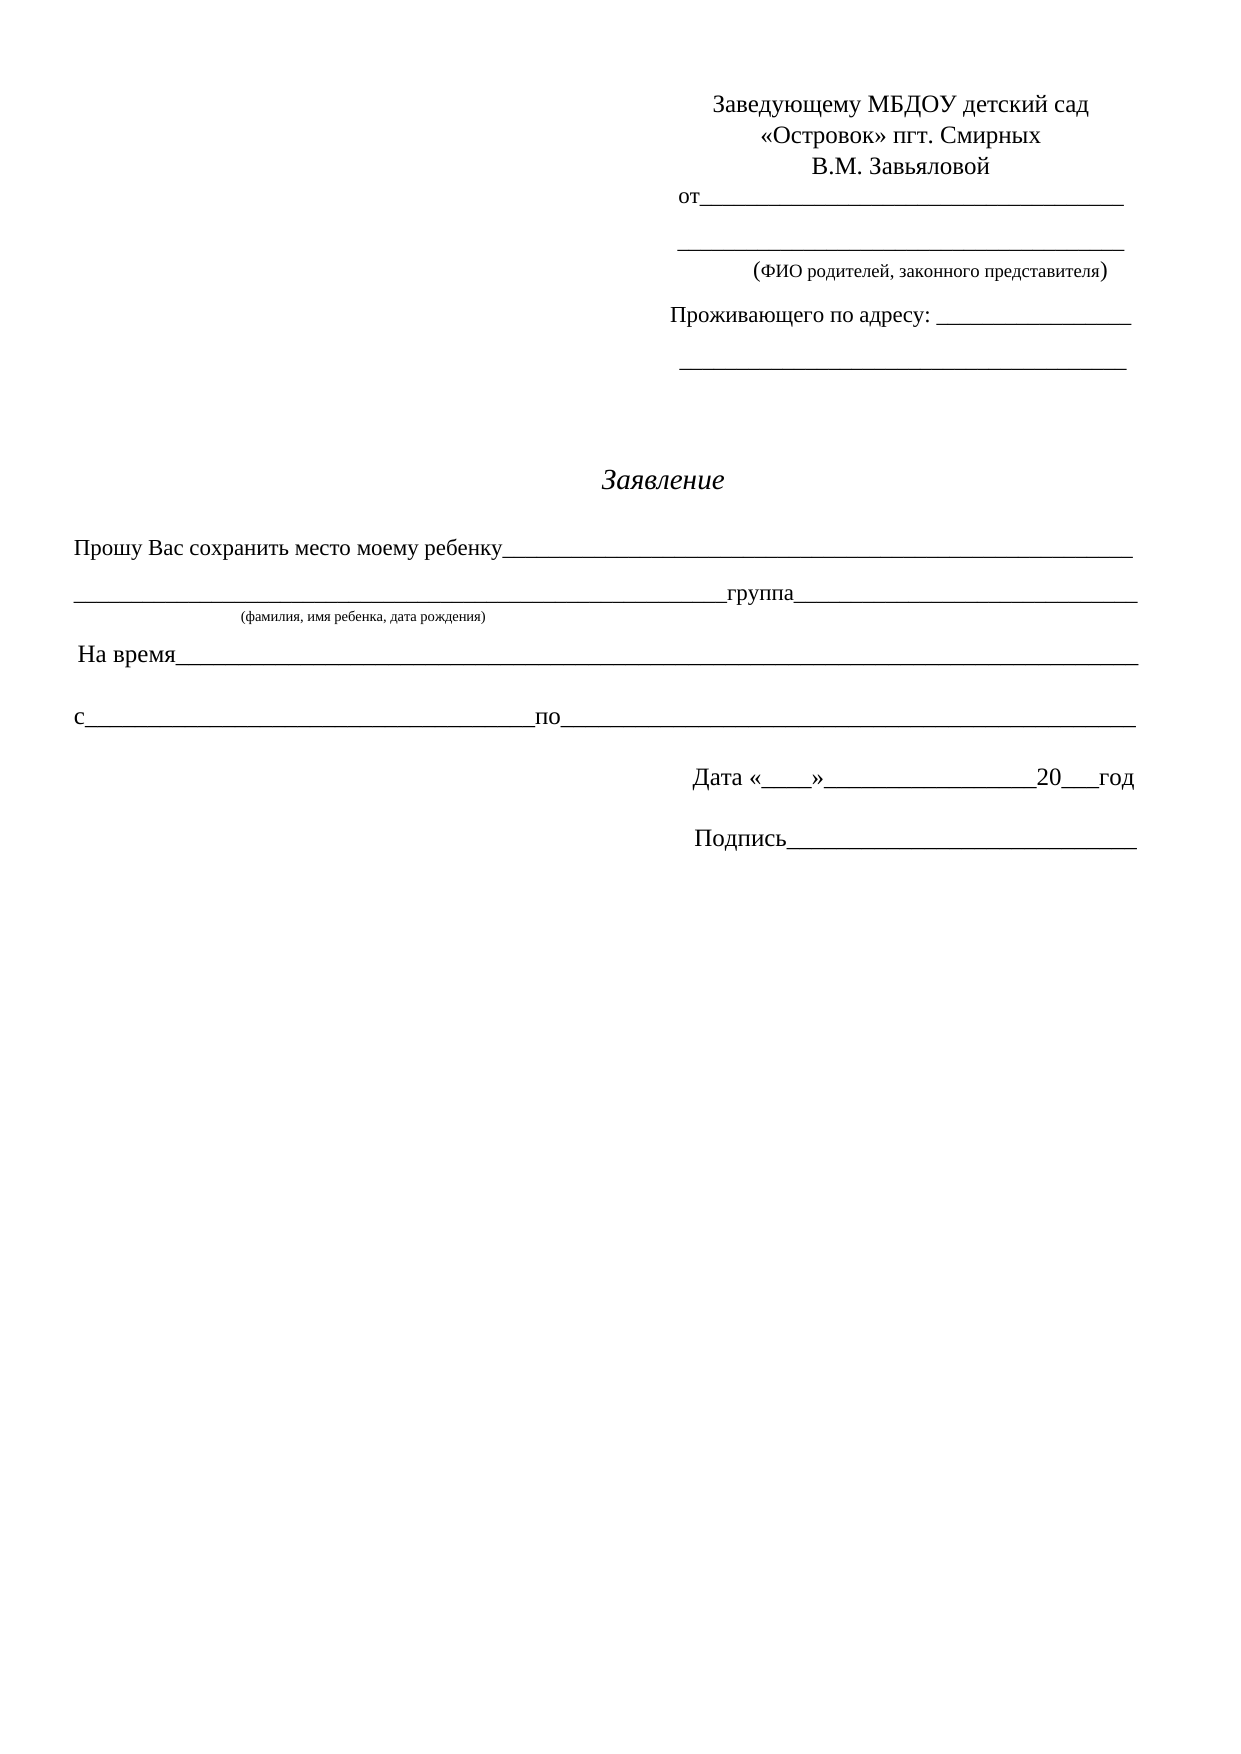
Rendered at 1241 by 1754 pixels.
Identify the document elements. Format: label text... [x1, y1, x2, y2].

text На время_____________________________________________________________________________ [74, 639, 1152, 667]
text Дата «____»_________________20___год [74, 762, 1152, 791]
text _________________________________________________________группа______________________________ [74, 579, 1152, 606]
text _______________________________________ (ФИО родителей, законного представителя) [650, 228, 1152, 282]
text Заведующему МБДОУ детский сад «Островок» пгт. Смирных [650, 59, 1152, 149]
text _______________________________________ [679, 346, 1152, 373]
text (фамилия, имя ребенка, дата рождения) [74, 608, 1152, 636]
text Прошу Вас сохранить место моему ребенку_______________________________________________________ [74, 534, 1152, 560]
text Заявление [177, 462, 1152, 495]
text Подпись____________________________ [74, 793, 1152, 852]
text Проживающего по адресу: _________________ [650, 301, 1152, 327]
text с____________________________________по______________________________________________ [74, 701, 1152, 729]
text В.М. Завьяловой [650, 151, 1152, 180]
text от_____________________________________ [650, 182, 1152, 209]
